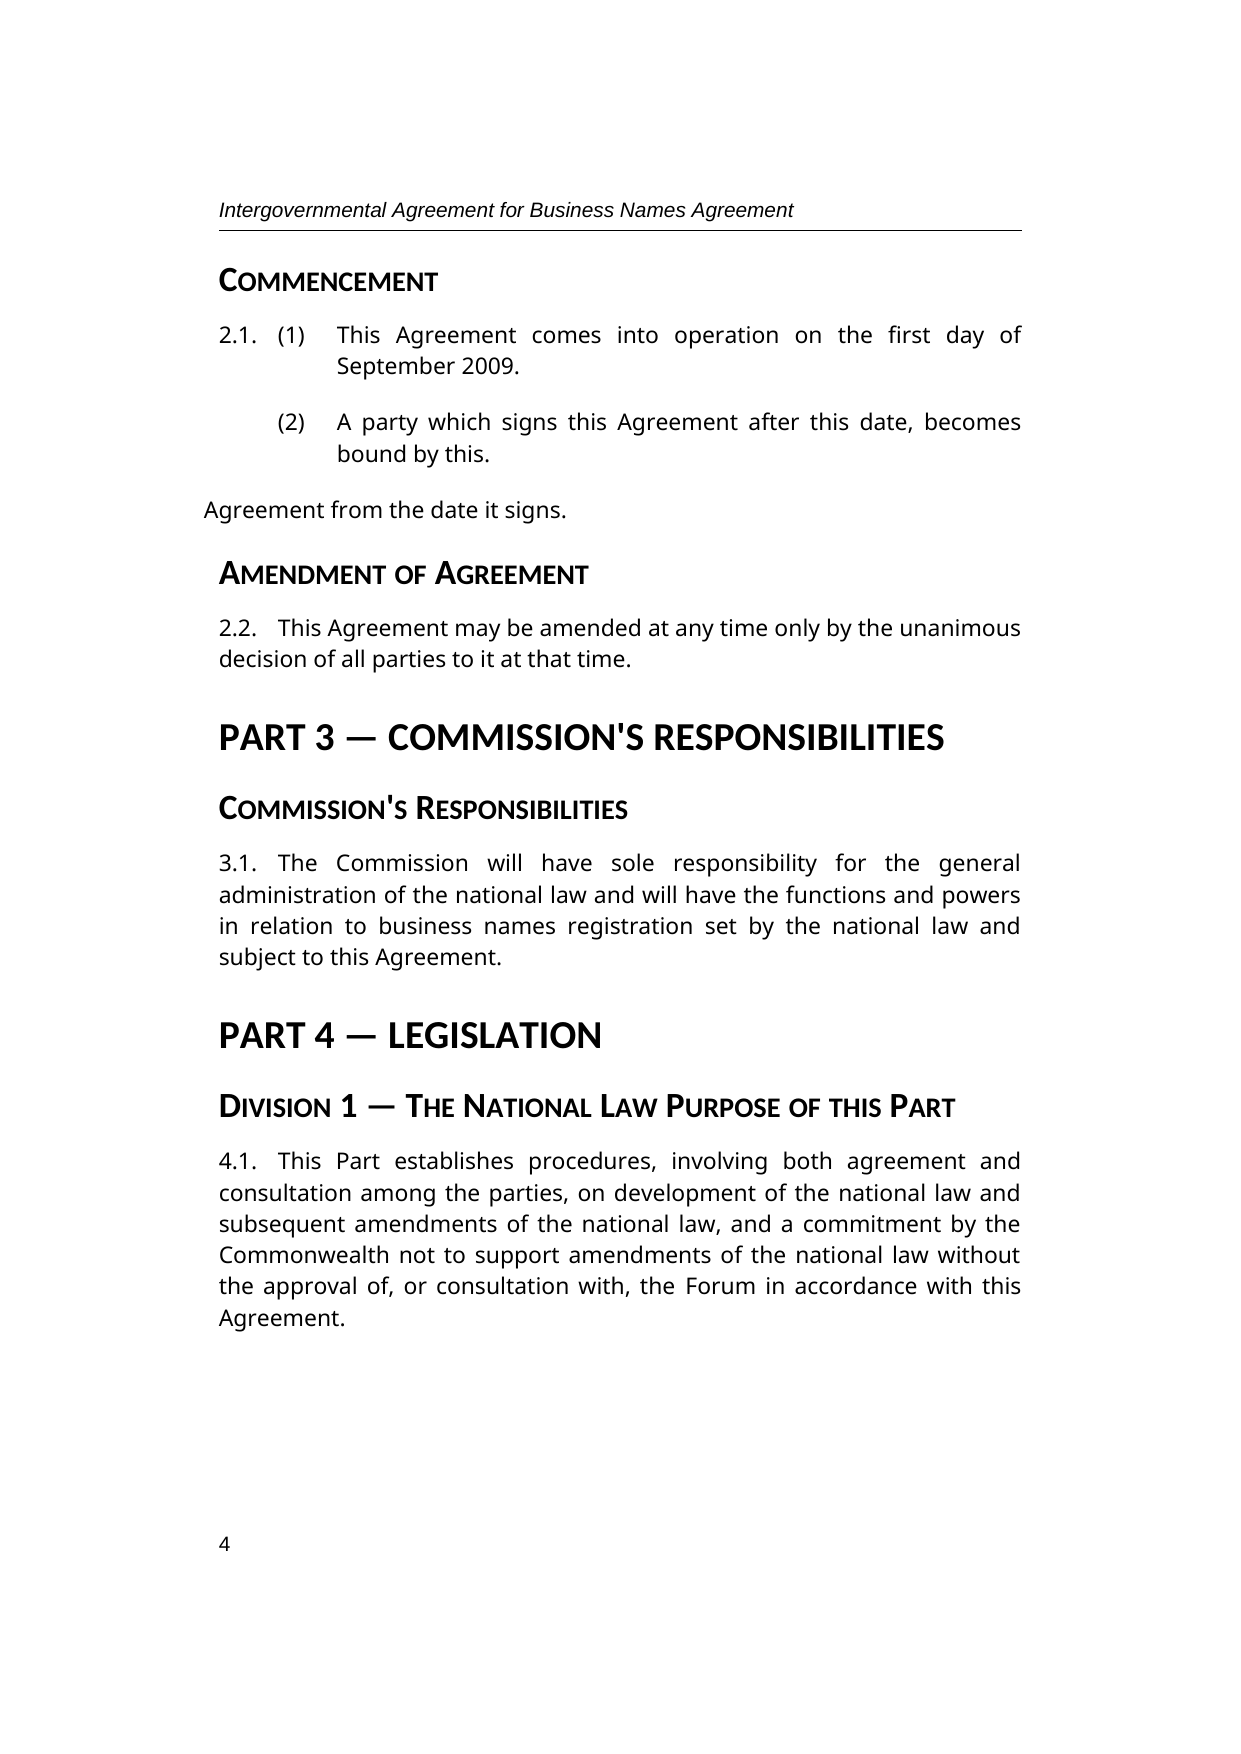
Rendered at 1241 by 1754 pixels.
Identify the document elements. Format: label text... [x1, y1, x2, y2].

subtitle Commencement [218, 257, 1022, 300]
text 2.1. (1) This Agreement comes into operation on the first day of September 2009. [218, 319, 1022, 381]
text 3.1. The Commission will have sole responsibility for the general administration of the national law and will have the functions and powers in relation to business names registration set by the national law and subject to this Agreement. [218, 847, 1022, 972]
text 2.2. This Agreement may be amended at any time only by the unanimous decision of all parties to it at that time. [218, 612, 1022, 674]
text Agreement from the date it signs. [204, 494, 1022, 525]
subtitle Division 1 — The National Law Purpose of this Part [218, 1083, 1022, 1126]
subtitle Part 4 — Legislation [218, 1010, 1022, 1058]
subtitle Amendment of Agreement [218, 550, 1022, 593]
subtitle Commission's Responsibilities [218, 785, 1022, 829]
text (2) A party which signs this Agreement after this date, becomes bound by this. [218, 406, 1022, 469]
subtitle Part 3 — Commission's Responsibilities [218, 712, 1022, 760]
text 4.1. This Part establishes procedures, involving both agreement and consultation among the parties, on development of the national law and subsequent amendments of the national law, and a commitment by the Commonwealth not to support amendments of the national law without the approval of, or consultation with, the Forum in accordance with this Agreement. [218, 1145, 1022, 1333]
